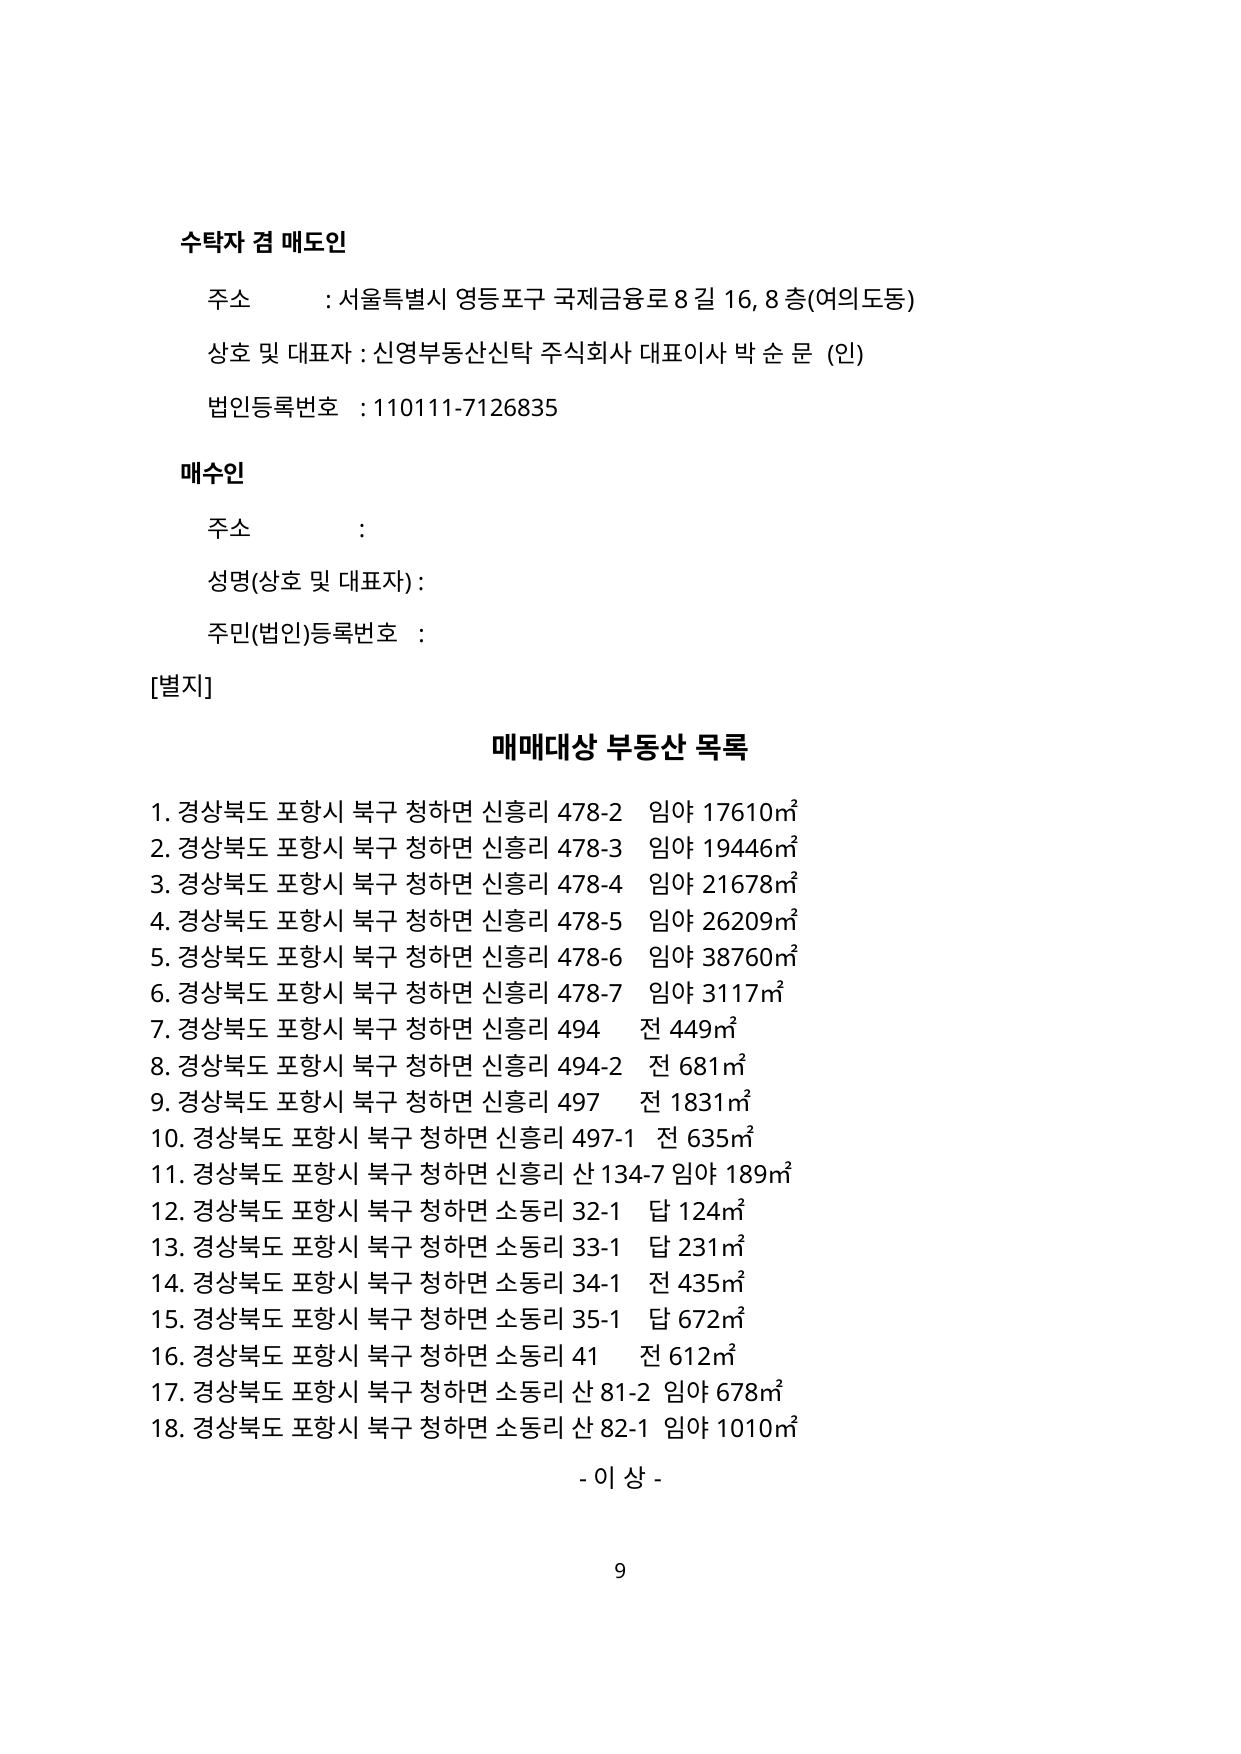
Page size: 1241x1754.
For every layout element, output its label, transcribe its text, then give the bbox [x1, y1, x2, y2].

text 성명(상호 및 대표자) : [150, 562, 1090, 597]
text 7. 경상북도 포항시 북구 청하면 신흥리 494 전 449㎡ [150, 1010, 1090, 1046]
text 2. 경상북도 포항시 북구 청하면 신흥리 478-3 임야 19446㎡ [150, 828, 1090, 865]
text 5. 경상북도 포항시 북구 청하면 신흥리 478-6 임야 38760㎡ [150, 937, 1090, 973]
text [별지] [150, 667, 1090, 703]
text - 이 상 - [150, 1459, 1090, 1495]
text 10. 경상북도 포항시 북구 청하면 신흥리 497-1 전 635㎡ [150, 1118, 1090, 1155]
text 주소 : 서울특별시 영등포구 국제금융로8길 16, 8층(여의도동) 상호 및 대표자 : 신영부동산신탁 주식회사 대표이사 박 순 문 (인) [150, 279, 1090, 370]
text 18. 경상북도 포항시 북구 청하면 소동리 산82-1 임야 1010㎡ [150, 1408, 1090, 1445]
text 11. 경상북도 포항시 북구 청하면 신흥리 산134-7 임야 189㎡ [150, 1155, 1090, 1191]
text 주소 : [150, 510, 1090, 545]
text 15. 경상북도 포항시 북구 청하면 소동리 35-1 답 672㎡ [150, 1300, 1090, 1336]
text 수탁자 겸 매도인 [150, 224, 1090, 259]
text 8. 경상북도 포항시 북구 청하면 신흥리 494-2 전 681㎡ [150, 1046, 1090, 1082]
text 12. 경상북도 포항시 북구 청하면 소동리 32-1 답 124㎡ [150, 1191, 1090, 1227]
text 법인등록번호 : 110111-7126835 [150, 388, 1090, 423]
text 6. 경상북도 포항시 북구 청하면 신흥리 478-7 임야 3117㎡ [150, 973, 1090, 1010]
text 16. 경상북도 포항시 북구 청하면 소동리 41 전 612㎡ [150, 1336, 1090, 1372]
text 1. 경상북도 포항시 북구 청하면 신흥리 478-2 임야 17610㎡ [150, 792, 1090, 828]
text 4. 경상북도 포항시 북구 청하면 신흥리 478-5 임야 26209㎡ [150, 901, 1090, 937]
text 13. 경상북도 포항시 북구 청하면 소동리 33-1 답 231㎡ [150, 1227, 1090, 1263]
text 3. 경상북도 포항시 북구 청하면 신흥리 478-4 임야 21678㎡ [150, 865, 1090, 901]
text 14. 경상북도 포항시 북구 청하면 소동리 34-1 전 435㎡ [150, 1263, 1090, 1300]
text 매매대상 부동산 목록 [150, 724, 1090, 767]
text 9. 경상북도 포항시 북구 청하면 신흥리 497 전 1831㎡ [150, 1082, 1090, 1118]
text 매수인 [150, 454, 1090, 489]
text 17. 경상북도 포항시 북구 청하면 소동리 산81-2 임야 678㎡ [150, 1372, 1090, 1408]
text 주민(법인)등록번호 : [150, 614, 1090, 649]
